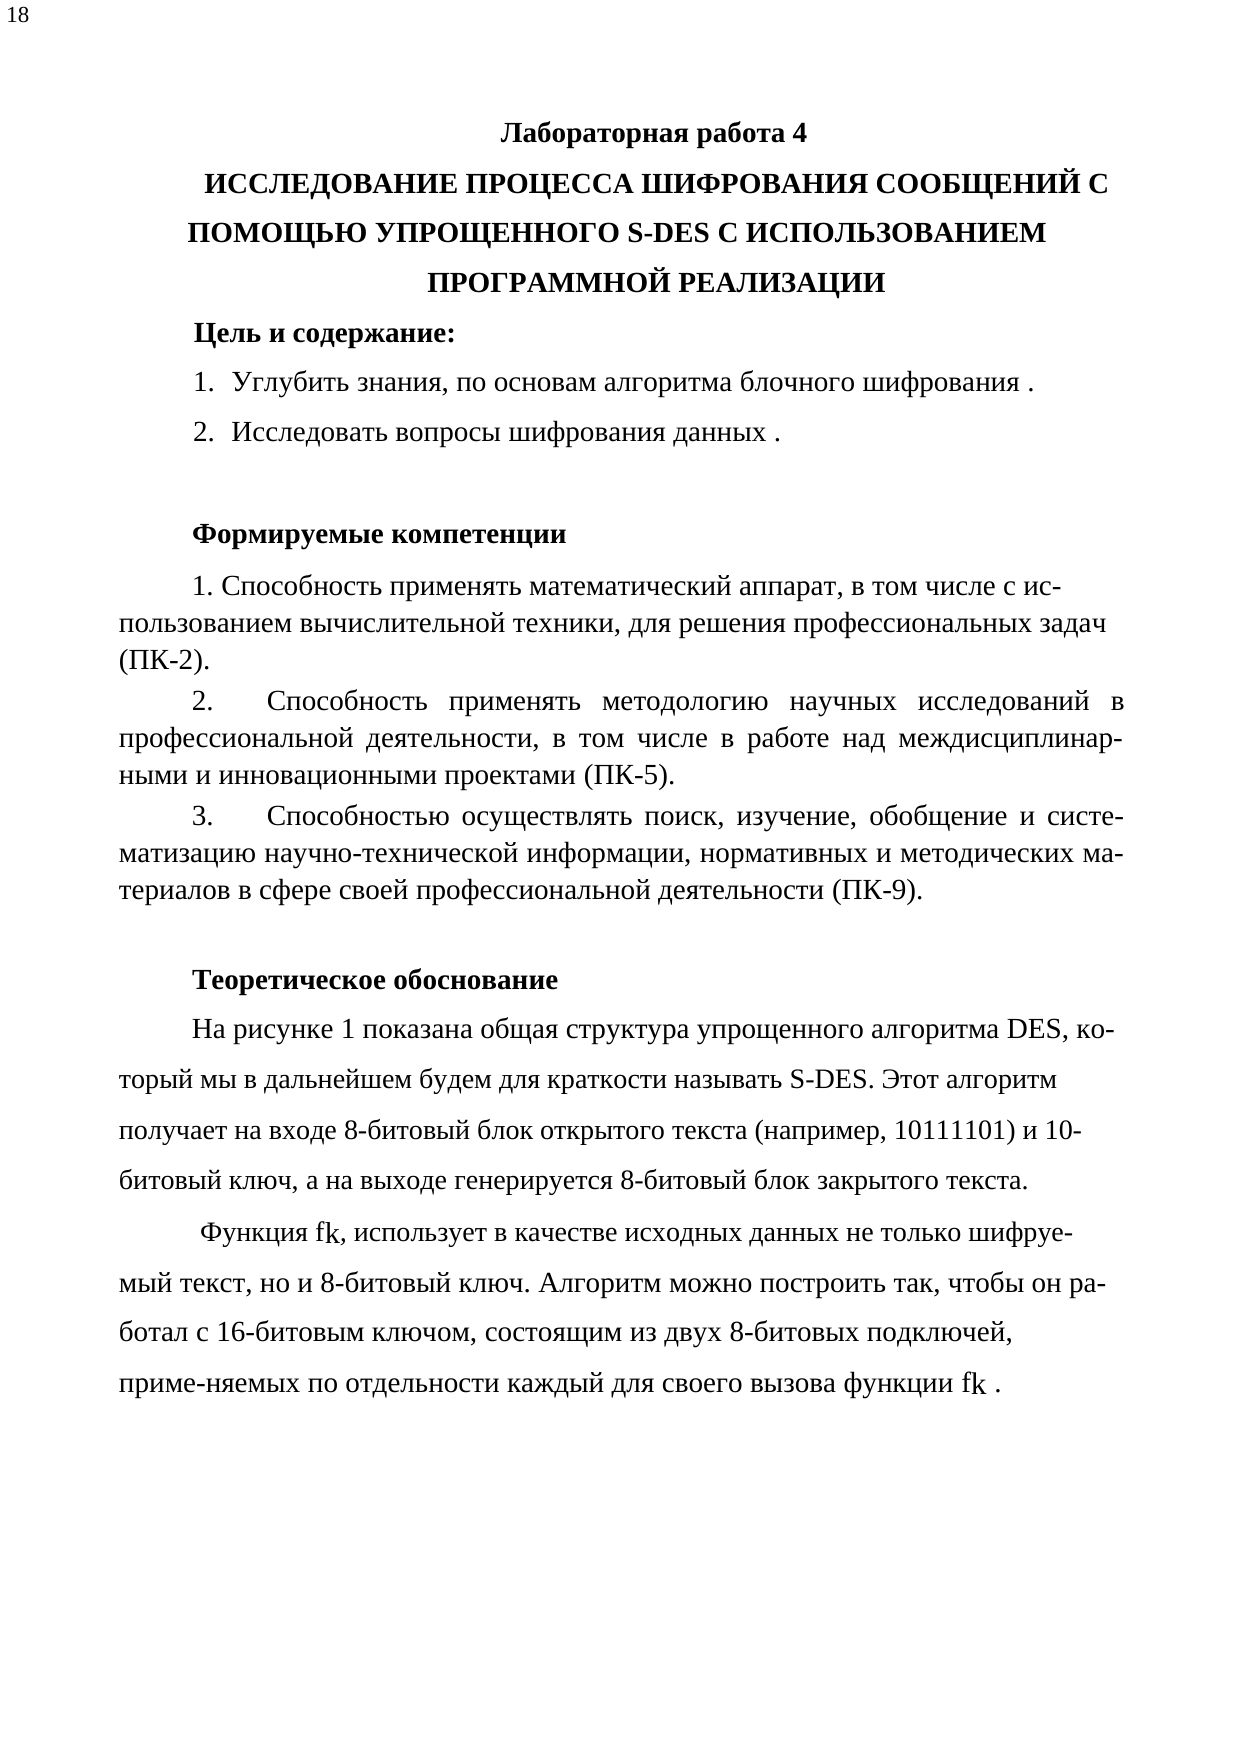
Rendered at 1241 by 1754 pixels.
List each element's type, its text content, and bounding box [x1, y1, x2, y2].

subtitle Теоретическое обоснование [192, 962, 1182, 996]
list Исследовать вопросы шифрования данных . [193, 414, 1182, 448]
list Способностью осуществлять поиск, изучение, обобщение и систе- матизацию научно-технической информации, нормативных и методических ма- териалов в сфере своей профессиональной деятельности (ПК-9). [119, 798, 1124, 906]
text ИССЛЕДОВАНИЕ ПРОЦЕССА ШИФРОВАНИЯ СООБЩЕНИЙ С ПОМОЩЬЮ УПРОЩЕННОГО S-DES С ИСПОЛЬЗОВАНИЕМ [187, 166, 1112, 249]
text На рисунке 1 показана общая структура упрощенного алгоритма DES, ко- торый мы в дальнейшем будем для краткости называть S-DES. Этот алгоритм получает на входе 8-битовый блок открытого текста (например, 10111101) и 10- битовый ключ, а на выходе генерируется 8-битовый блок закрытого текста. [119, 1011, 1118, 1195]
subtitle Формируемые компетенции [192, 517, 1182, 550]
text Цель и содержание: [194, 315, 1182, 349]
subtitle ПРОГРАММНОЙ РЕАЛИЗАЦИИ [427, 265, 1182, 299]
list Способность применять математический аппарат, в том числе с ис- пользованием вычислительной техники, для решения профессиональных задач (ПК-2). [119, 568, 1108, 676]
list Углубить знания, по основам алгоритма блочного шифрования . [193, 364, 1182, 398]
list Способность применять методологию научных исследований в профессиональной деятельности, в том числе в работе над междисциплинар- ными и инновационными проектами (ПК-5). [119, 683, 1124, 790]
subtitle Лабораторная работа 4 [187, 115, 1121, 149]
text Функция fk, использует в качестве исходных данных не только шифруе- мый текст, но и 8-битовый ключ. Алгоритм можно построить так, чтобы он ра- ботал с 16-битовым ключом, состоящим из двух 8-битовых подключей, [119, 1213, 1109, 1347]
text приме-няемых по отдельности каждый для своего вызова функции fk . [119, 1362, 1182, 1399]
